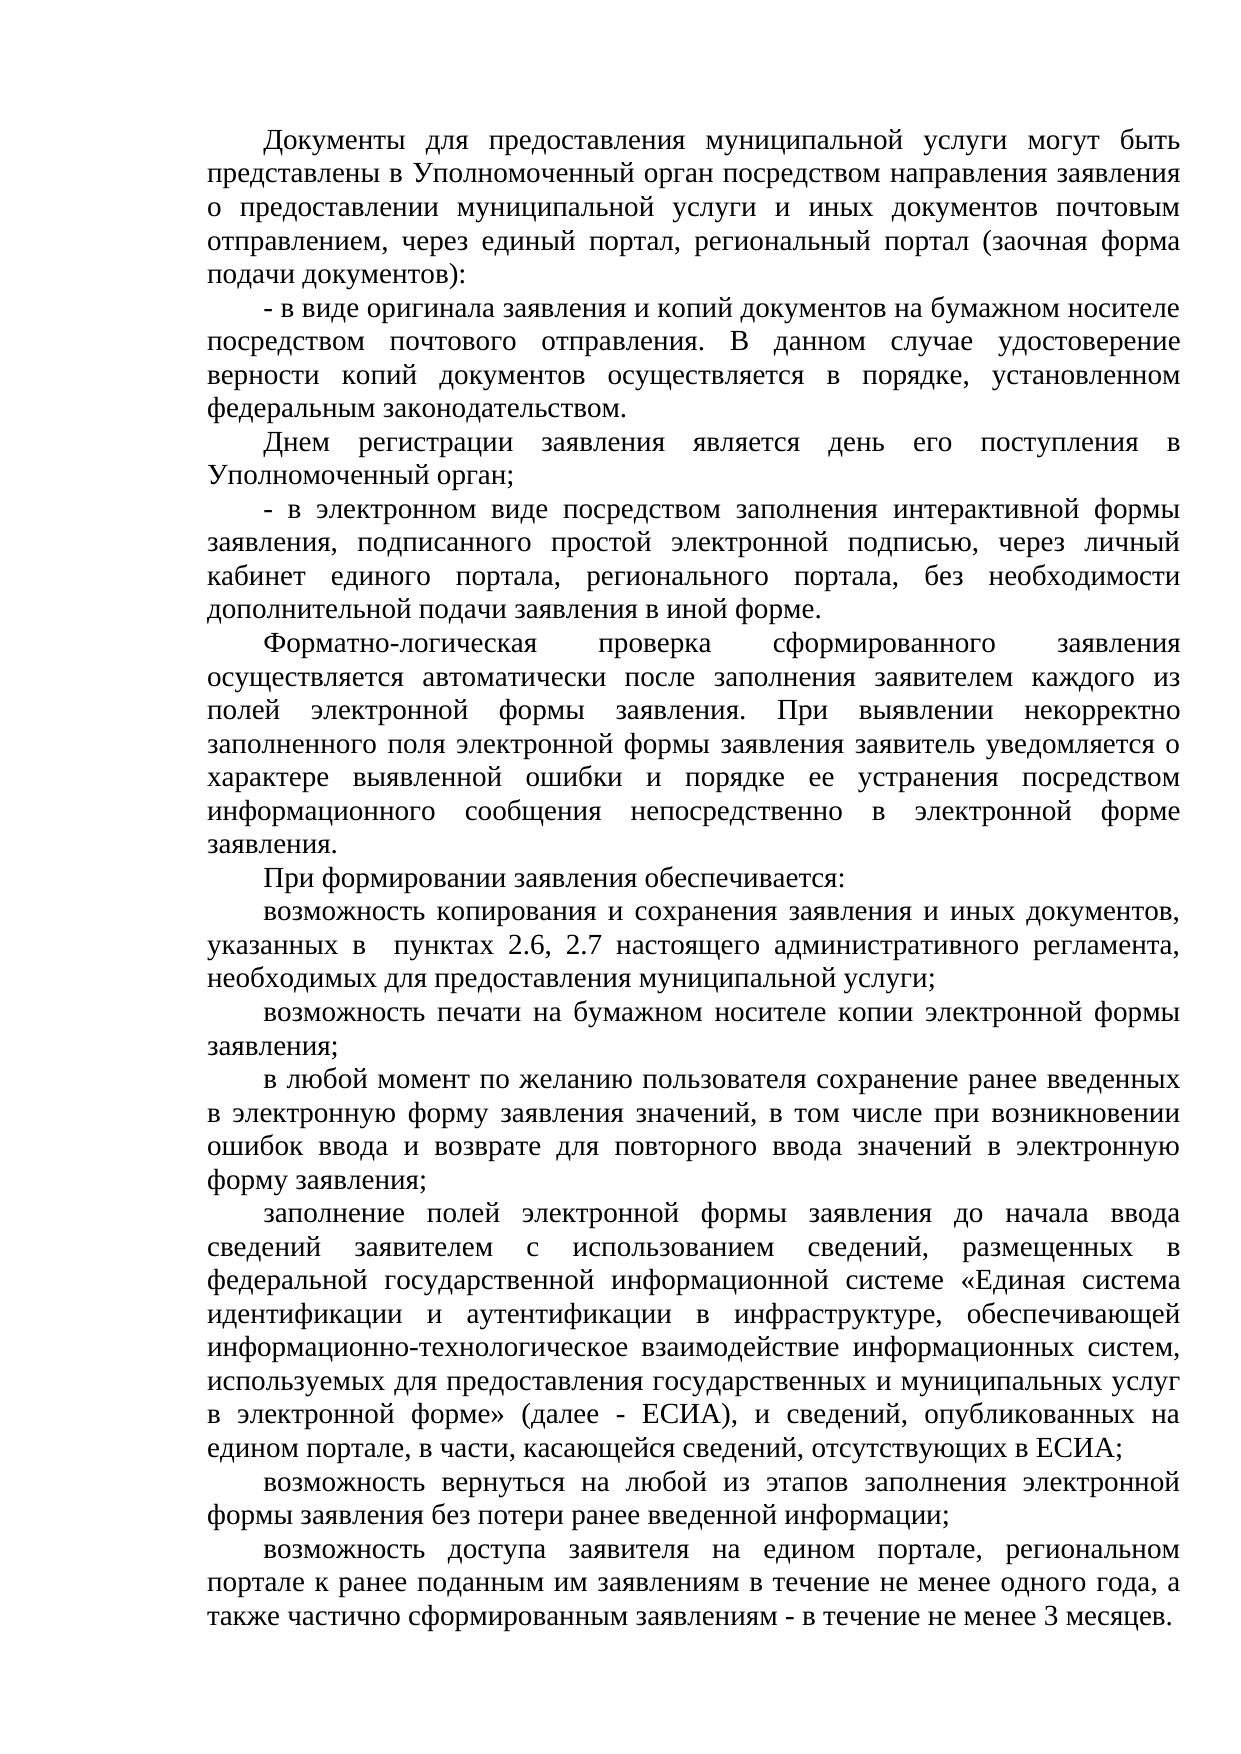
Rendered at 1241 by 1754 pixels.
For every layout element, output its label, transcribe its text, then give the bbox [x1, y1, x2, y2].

text - в виде оригинала заявления и копий документов на бумажном носителе посредством почтового отправления. В данном случае удостоверение верности копий документов осуществляется в порядке, установленном федеральным законодательством. [207, 290, 1181, 424]
text возможность вернуться на любой из этапов заполнения электронной формы заявления без потери ранее введенной информации; [207, 1464, 1181, 1531]
text в любой момент по желанию пользователя сохранение ранее введенных в электронную форму заявления значений, в том числе при возникновении ошибок ввода и возврате для повторного ввода значений в электронную форму заявления; [207, 1061, 1181, 1195]
text возможность печати на бумажном носителе копии электронной формы заявления; [207, 994, 1181, 1061]
text возможность копирования и сохранения заявления и иных документов, указанных в пунктах 2.6, 2.7 настоящего административного регламента, необходимых для предоставления муниципальной услуги; [207, 893, 1181, 994]
text Форматно-логическая проверка сформированного заявления осуществляется автоматически после заполнения заявителем каждого из полей электронной формы заявления. При выявлении некорректно заполненного поля электронной формы заявления заявитель уведомляется о характере выявленной ошибки и порядке ее устранения посредством информационного сообщения непосредственно в электронной форме заявления. [207, 625, 1181, 860]
text Документы для предоставления муниципальной услуги могут быть представлены в Уполномоченный орган посредством направления заявления о предоставлении муниципальной услуги и иных документов почтовым отправлением, через единый портал, региональный портал (заочная форма подачи документов): [207, 122, 1181, 290]
text - в электронном виде посредством заполнения интерактивной формы заявления, подписанного простой электронной подписью, через личный кабинет единого портала, регионального портала, без необходимости дополнительной подачи заявления в иной форме. [207, 491, 1181, 625]
text возможность доступа заявителя на едином портале, региональном портале к ранее поданным им заявлениям в течение не менее одного года, а также частично сформированным заявлениям - в течение не менее 3 месяцев. [207, 1531, 1181, 1631]
text заполнение полей электронной формы заявления до начала ввода сведений заявителем с использованием сведений, размещенных в федеральной государственной информационной системе «Единая система идентификации и аутентификации в инфраструктуре, обеспечивающей информационно-технологическое взаимодействие информационных систем, используемых для предоставления государственных и муниципальных услуг в электронной форме» (далее - ЕСИА), и сведений, опубликованных на едином портале, в части, касающейся сведений, отсутствующих в ЕСИА; [207, 1195, 1181, 1464]
text Днем регистрации заявления является день его поступления в Уполномоченный орган; [207, 424, 1181, 491]
text При формировании заявления обеспечивается: [207, 860, 1181, 893]
